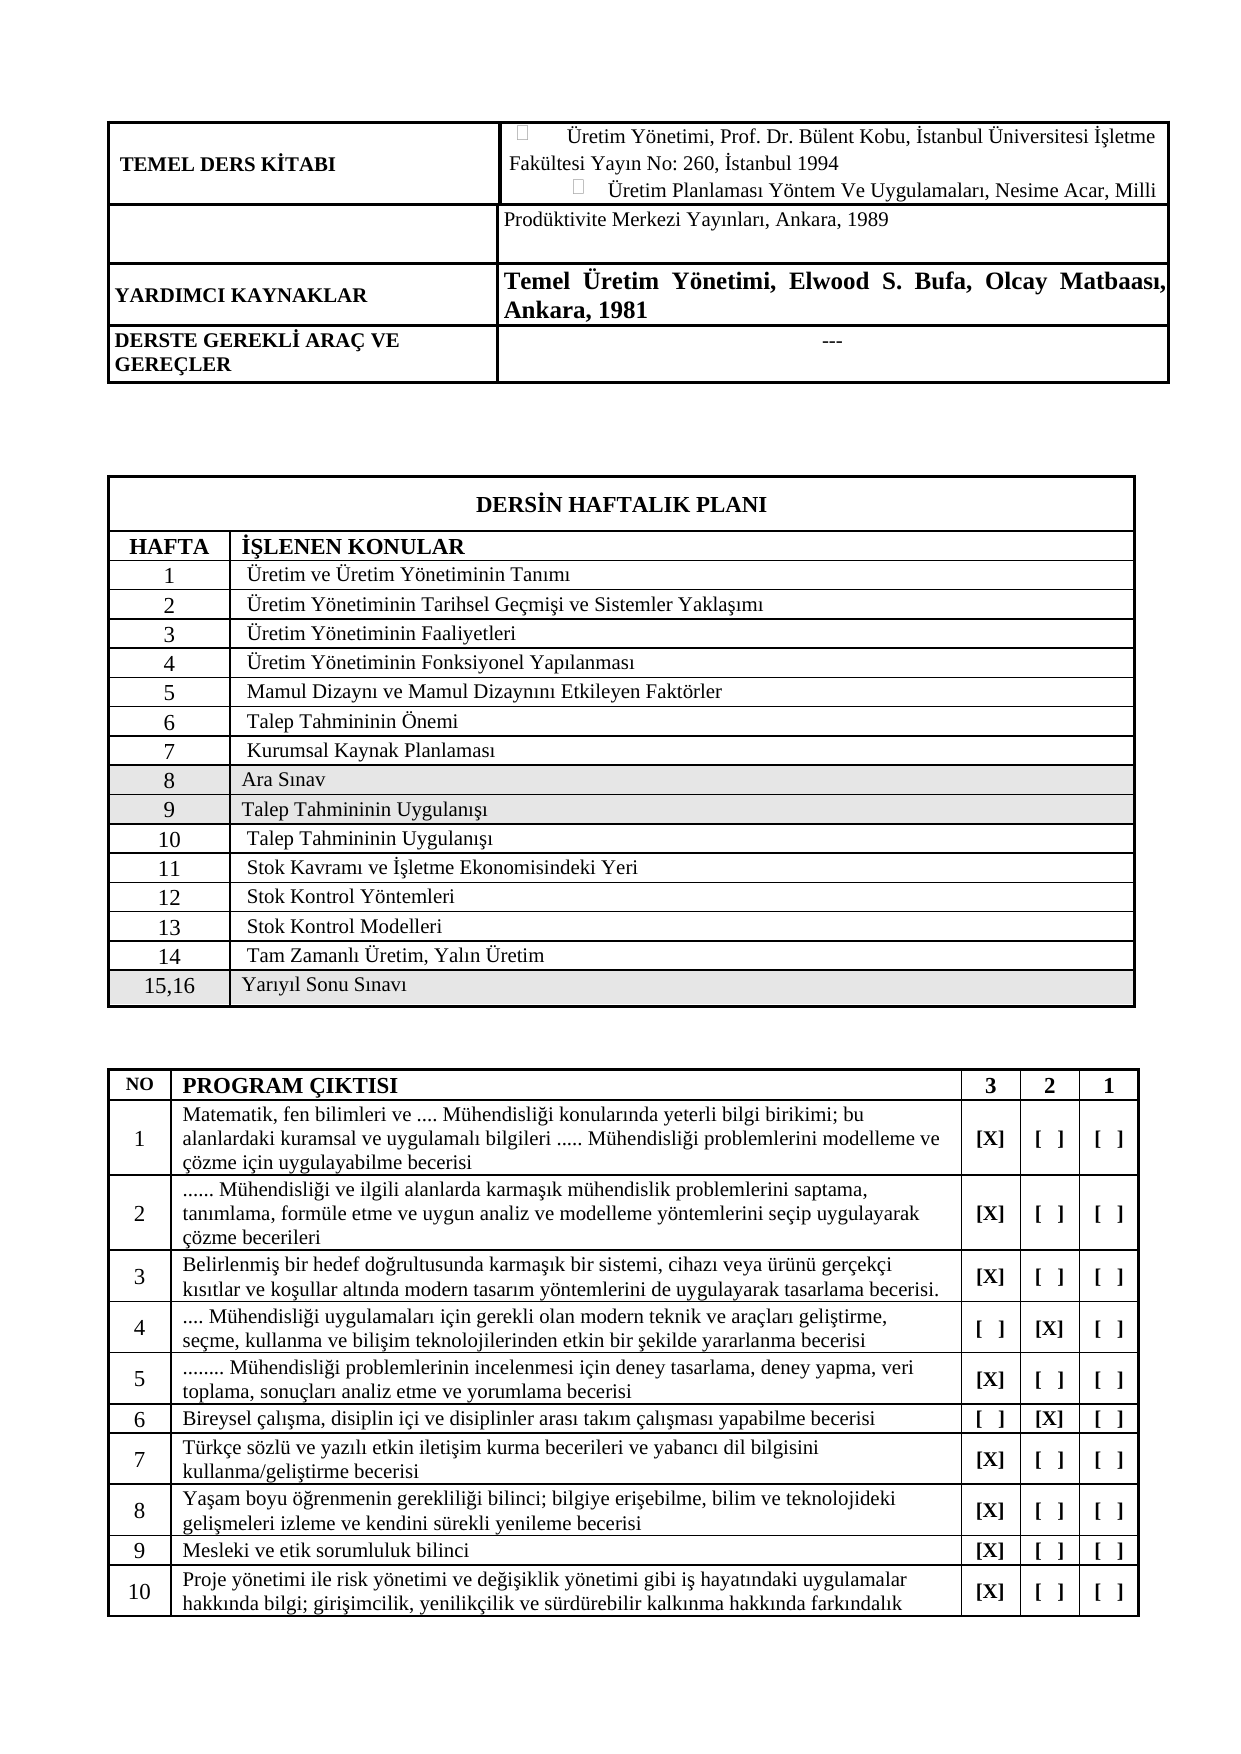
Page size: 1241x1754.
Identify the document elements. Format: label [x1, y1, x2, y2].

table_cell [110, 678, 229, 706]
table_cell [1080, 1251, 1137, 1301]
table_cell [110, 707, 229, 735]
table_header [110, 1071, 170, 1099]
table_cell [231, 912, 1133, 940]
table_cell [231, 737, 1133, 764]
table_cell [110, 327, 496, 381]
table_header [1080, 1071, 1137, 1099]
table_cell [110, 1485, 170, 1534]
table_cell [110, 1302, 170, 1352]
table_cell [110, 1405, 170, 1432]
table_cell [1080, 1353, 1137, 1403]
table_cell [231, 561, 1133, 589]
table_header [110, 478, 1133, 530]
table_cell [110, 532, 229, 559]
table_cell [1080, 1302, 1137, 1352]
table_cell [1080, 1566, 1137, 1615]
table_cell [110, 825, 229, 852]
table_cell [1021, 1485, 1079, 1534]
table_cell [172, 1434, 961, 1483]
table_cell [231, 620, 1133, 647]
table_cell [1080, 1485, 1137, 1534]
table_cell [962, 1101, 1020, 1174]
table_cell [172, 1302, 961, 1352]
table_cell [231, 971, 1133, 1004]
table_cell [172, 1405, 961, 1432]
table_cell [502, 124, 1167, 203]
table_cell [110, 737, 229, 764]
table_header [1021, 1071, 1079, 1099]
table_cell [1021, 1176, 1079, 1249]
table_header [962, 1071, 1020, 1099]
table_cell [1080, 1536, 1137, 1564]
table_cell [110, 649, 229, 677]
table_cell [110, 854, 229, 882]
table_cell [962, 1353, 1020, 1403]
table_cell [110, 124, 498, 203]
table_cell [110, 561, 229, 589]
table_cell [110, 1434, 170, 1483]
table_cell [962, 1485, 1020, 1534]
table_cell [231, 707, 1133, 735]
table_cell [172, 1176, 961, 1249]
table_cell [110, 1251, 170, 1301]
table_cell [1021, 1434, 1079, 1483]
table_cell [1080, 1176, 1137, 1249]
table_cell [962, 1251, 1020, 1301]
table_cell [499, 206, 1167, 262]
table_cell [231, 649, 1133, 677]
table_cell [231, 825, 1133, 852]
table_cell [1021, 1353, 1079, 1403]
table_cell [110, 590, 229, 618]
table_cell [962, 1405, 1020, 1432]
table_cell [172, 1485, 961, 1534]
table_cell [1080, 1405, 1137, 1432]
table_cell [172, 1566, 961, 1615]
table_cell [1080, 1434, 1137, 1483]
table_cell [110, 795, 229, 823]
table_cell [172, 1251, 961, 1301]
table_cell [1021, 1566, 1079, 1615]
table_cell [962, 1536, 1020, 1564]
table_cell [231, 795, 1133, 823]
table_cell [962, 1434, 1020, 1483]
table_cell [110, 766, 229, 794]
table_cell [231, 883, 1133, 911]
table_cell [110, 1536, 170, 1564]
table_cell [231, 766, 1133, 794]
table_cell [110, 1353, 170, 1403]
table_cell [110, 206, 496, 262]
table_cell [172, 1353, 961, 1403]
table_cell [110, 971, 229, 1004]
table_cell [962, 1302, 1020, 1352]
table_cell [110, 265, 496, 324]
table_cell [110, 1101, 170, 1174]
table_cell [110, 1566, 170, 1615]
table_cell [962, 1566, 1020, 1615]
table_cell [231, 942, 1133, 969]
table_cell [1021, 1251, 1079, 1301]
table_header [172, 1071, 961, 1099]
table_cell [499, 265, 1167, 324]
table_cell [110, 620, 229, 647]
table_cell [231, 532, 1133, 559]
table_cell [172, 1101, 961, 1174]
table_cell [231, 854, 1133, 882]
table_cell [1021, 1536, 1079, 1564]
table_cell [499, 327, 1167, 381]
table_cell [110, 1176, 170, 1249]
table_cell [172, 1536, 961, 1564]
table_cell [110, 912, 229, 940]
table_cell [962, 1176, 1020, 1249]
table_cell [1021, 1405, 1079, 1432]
picture [570, 174, 603, 198]
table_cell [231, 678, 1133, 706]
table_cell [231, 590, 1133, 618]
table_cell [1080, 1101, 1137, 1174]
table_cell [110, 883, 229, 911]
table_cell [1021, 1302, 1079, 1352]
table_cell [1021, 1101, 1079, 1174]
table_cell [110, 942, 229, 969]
